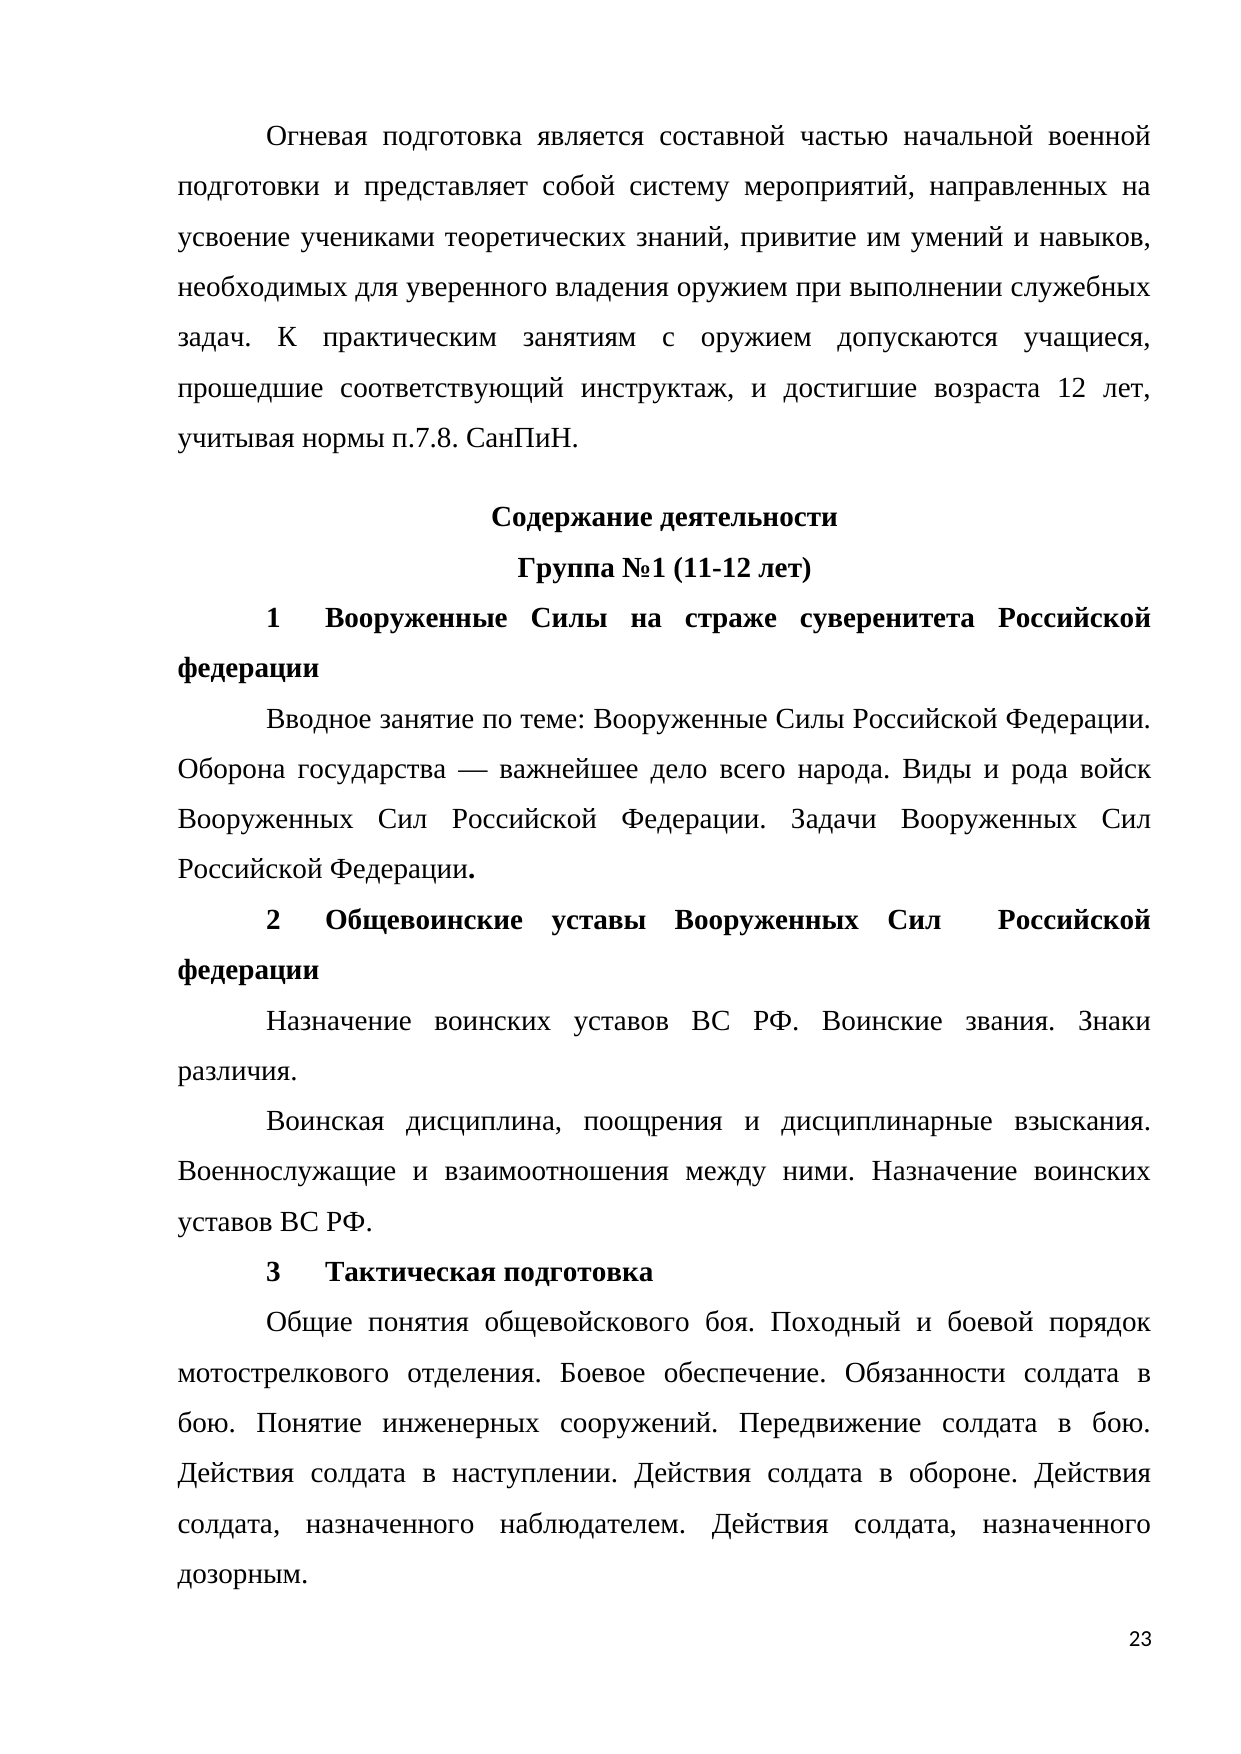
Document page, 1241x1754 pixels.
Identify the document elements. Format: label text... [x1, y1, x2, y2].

text Воинская дисциплина, поощрения и дисциплинарные взыскания. Военнослужащие и взаимоотношения между ними. Назначение воинских уставов ВС РФ. [177, 1103, 1152, 1237]
text 1 Вооруженные Силы на страже суверенитета Российской федерации [177, 600, 1152, 684]
text 2 Общевоинские уставы Вооруженных Сил Российской федерации [177, 902, 1152, 986]
text 3 Тактическая подготовка [177, 1254, 1152, 1288]
text Общие понятия общевойскового боя. Походный и боевой порядок мотострелкового отделения. Боевое обеспечение. Обязанности солдата в бою. Понятие инженерных сооружений. Передвижение солдата в бою. Действия солдата в наступлении. Действия солдата в обороне. Действия солдата, назначенного наблюдателем. Действия солдата, назначенного дозорным. [177, 1304, 1152, 1589]
text Назначение воинских уставов ВС РФ. Воинские звания. Знаки различия. [177, 1003, 1152, 1086]
text Вводное занятие по теме: Вооруженные Силы Российской Федерации. Оборона государства — важнейшее дело всего народа. Виды и рода войск Вооруженных Сил Российской Федерации. Задачи Вооруженных Сил Российской Федерации. [177, 701, 1152, 885]
text Огневая подготовка является составной частью начальной военной подготовки и представляет собой систему мероприятий, направленных на усвоение учениками теоретических знаний, привитие им умений и навыков, необходимых для уверенного владения оружием при выполнении служебных задач. К практическим занятиям с оружием допускаются учащиеся, прошедшие соответствующий инструктаж, и достигшие возраста 12 лет, учитывая нормы п.7.8. СанПиН. [177, 118, 1152, 453]
text Содержание деятельности [177, 499, 1152, 533]
text Группа №1 (11-12 лет) [177, 550, 1152, 583]
